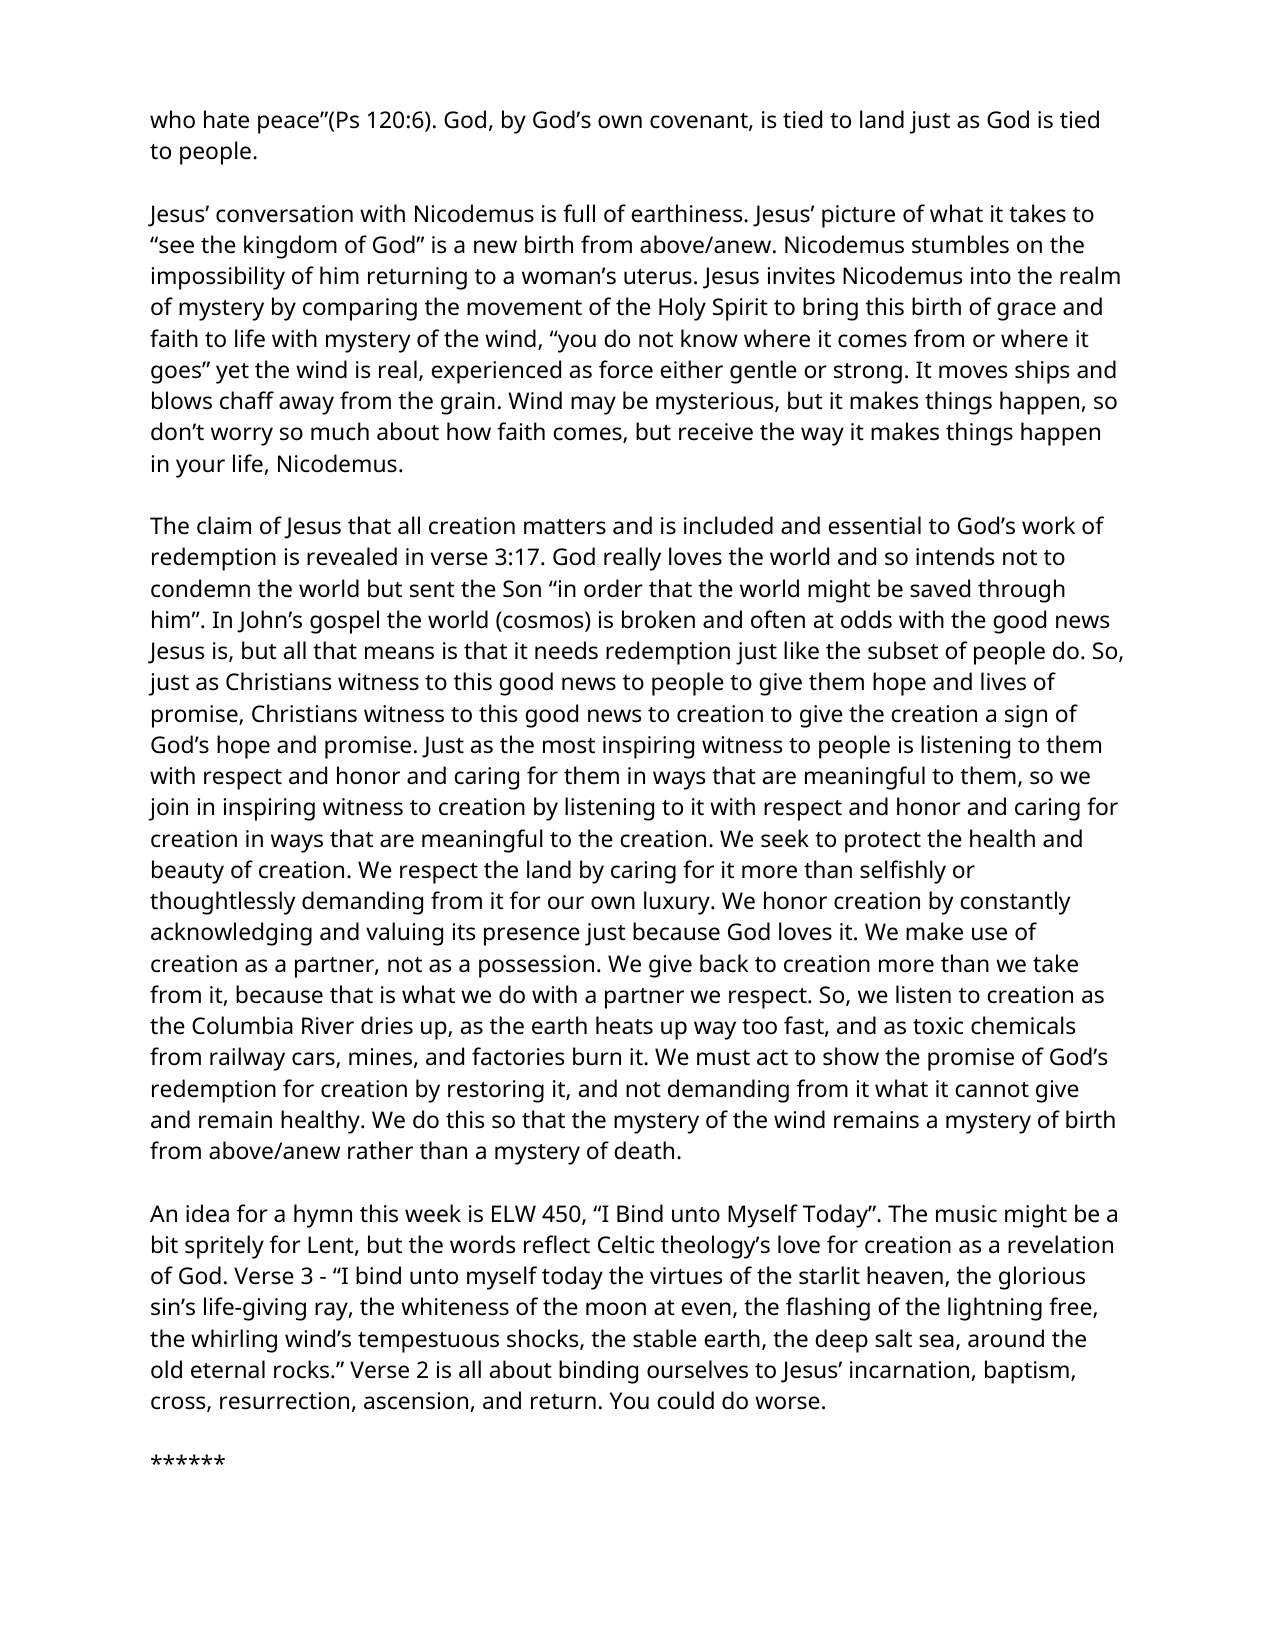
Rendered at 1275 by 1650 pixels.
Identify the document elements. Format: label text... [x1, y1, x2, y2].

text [150, 104, 1125, 166]
text ****** [150, 1447, 1125, 1479]
text The claim of Jesus that all creation matters and is included and essential to God’s work of redemption is revealed in verse 3:17. God really loves the world and so intends not to condemn the world but sent the Son “in order that the world might be saved through him”. In John’s gospel the world (cosmos) is broken and often at odds with the good news Jesus is, but all that means is that it needs redemption just like the subset of people do. So, just as Christians witness to this good news to people to give them hope and lives of promise, Christians witness to this good news to creation to give the creation a sign of God’s hope and promise. Just as the most inspiring witness to people is listening to them with respect and honor and caring for them in ways that are meaningful to them, so we join in inspiring witness to creation by listening to it with respect and honor and caring for creation in ways that are meaningful to the creation. We seek to protect the health and beauty of creation. We respect the land by caring for it more than selfishly or thoughtlessly demanding from it for our own luxury. We honor creation by constantly acknowledging and valuing its presence just because God loves it. We make use of creation as a partner, not as a possession. We give back to creation more than we take from it, because that is what we do with a partner we respect. So, we listen to creation as the Columbia River dries up, as the earth heats up way too fast, and as toxic chemicals from railway cars, mines, and factories burn it. We must act to show the promise of God’s redemption for creation by restoring it, and not demanding from it what it cannot give and remain healthy. We do this so that the mystery of the wind remains a mystery of birth from above/anew rather than a mystery of death. [150, 510, 1125, 1166]
text An idea for a hymn this week is ELW 450, “I Bind unto Myself Today”. The music might be a bit spritely for Lent, but the words reflect Celtic theology’s love for creation as a revelation of God. Verse 3 - “I bind unto myself today the virtues of the starlit heaven, the glorious sin’s life-giving ray, the whiteness of the moon at even, the flashing of the lightning free, the whirling wind’s tempestuous shocks, the stable earth, the deep salt sea, around the old eternal rocks.” Verse 2 is all about binding ourselves to Jesus’ incarnation, baptism, cross, resurrection, ascension, and return. You could do worse. [150, 1197, 1125, 1416]
text Jesus’ conversation with Nicodemus is full of earthiness. Jesus’ picture of what it takes to “see the kingdom of God” is a new birth from above/anew. Nicodemus stumbles on the impossibility of him returning to a woman’s uterus. Jesus invites Nicodemus into the realm of mystery by comparing the movement of the Holy Spirit to bring this birth of grace and faith to life with mystery of the wind, “you do not know where it comes from or where it goes” yet the wind is real, experienced as force either gentle or strong. It moves ships and blows chaff away from the grain. Wind may be mysterious, but it makes things happen, so don’t worry so much about how faith comes, but receive the way it makes things happen in your life, Nicodemus. [150, 197, 1125, 479]
